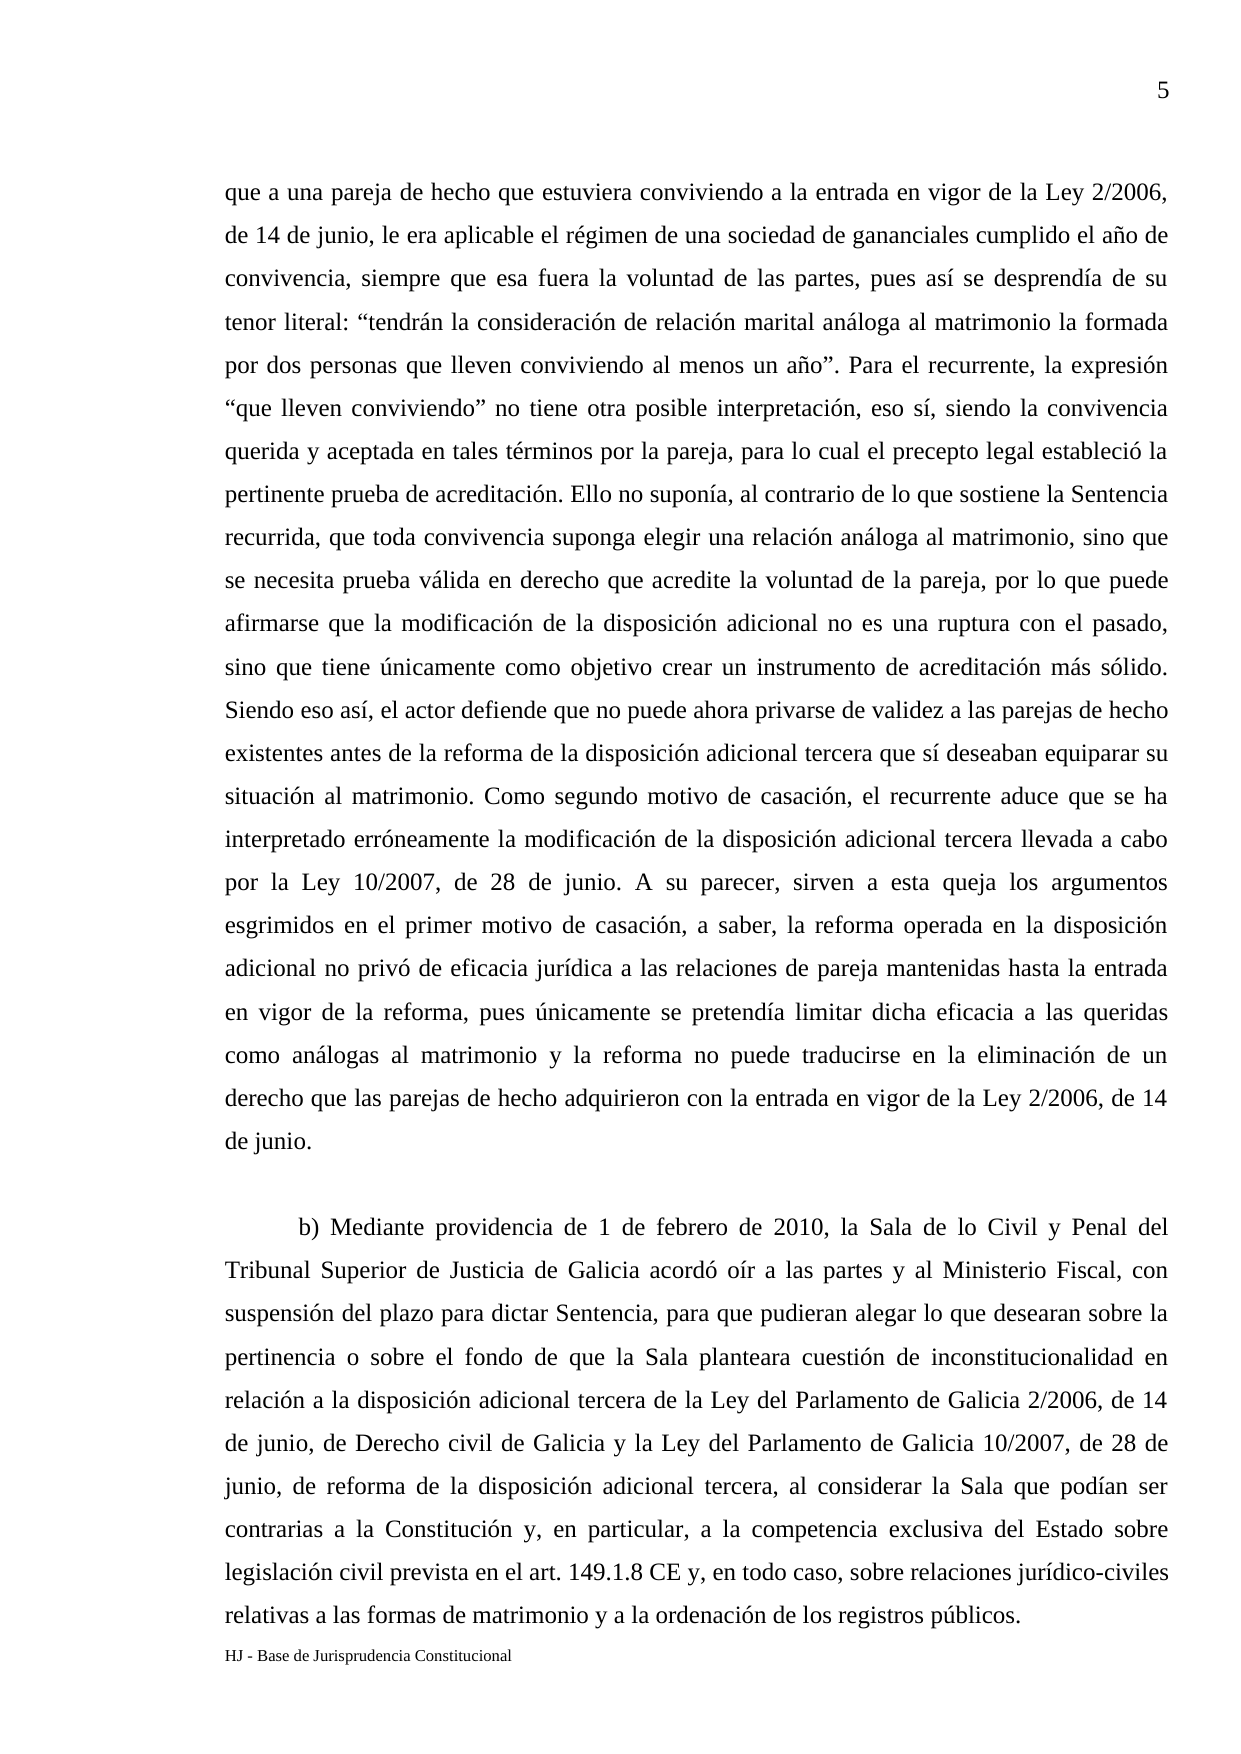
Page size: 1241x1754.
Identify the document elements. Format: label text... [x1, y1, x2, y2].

text b) Mediante providencia de 1 de febrero de 2010, la Sala de lo Civil y Penal del Tribunal Superior de Justicia de Galicia acordó oír a las partes y al Ministerio Fiscal, con suspensión del plazo para dictar Sentencia, para que pudieran alegar lo que desearan sobre la pertinencia o sobre el fondo de que la Sala planteara cuestión de inconstitucionalidad en relación a la disposición adicional tercera de la Ley del Parlamento de Galicia 2/2006, de 14 de junio, de Derecho civil de Galicia y la Ley del Parlamento de Galicia 10/2007, de 28 de junio, de reforma de la disposición adicional tercera, al considerar la Sala que podían ser contrarias a la Constitución y, en particular, a la competencia exclusiva del Estado sobre legislación civil prevista en el art. 149.1.8 CE y, en todo caso, sobre relaciones jurídico-civiles relativas a las formas de matrimonio y a la ordenación de los registros públicos. [224, 1212, 1169, 1629]
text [224, 177, 1169, 1155]
